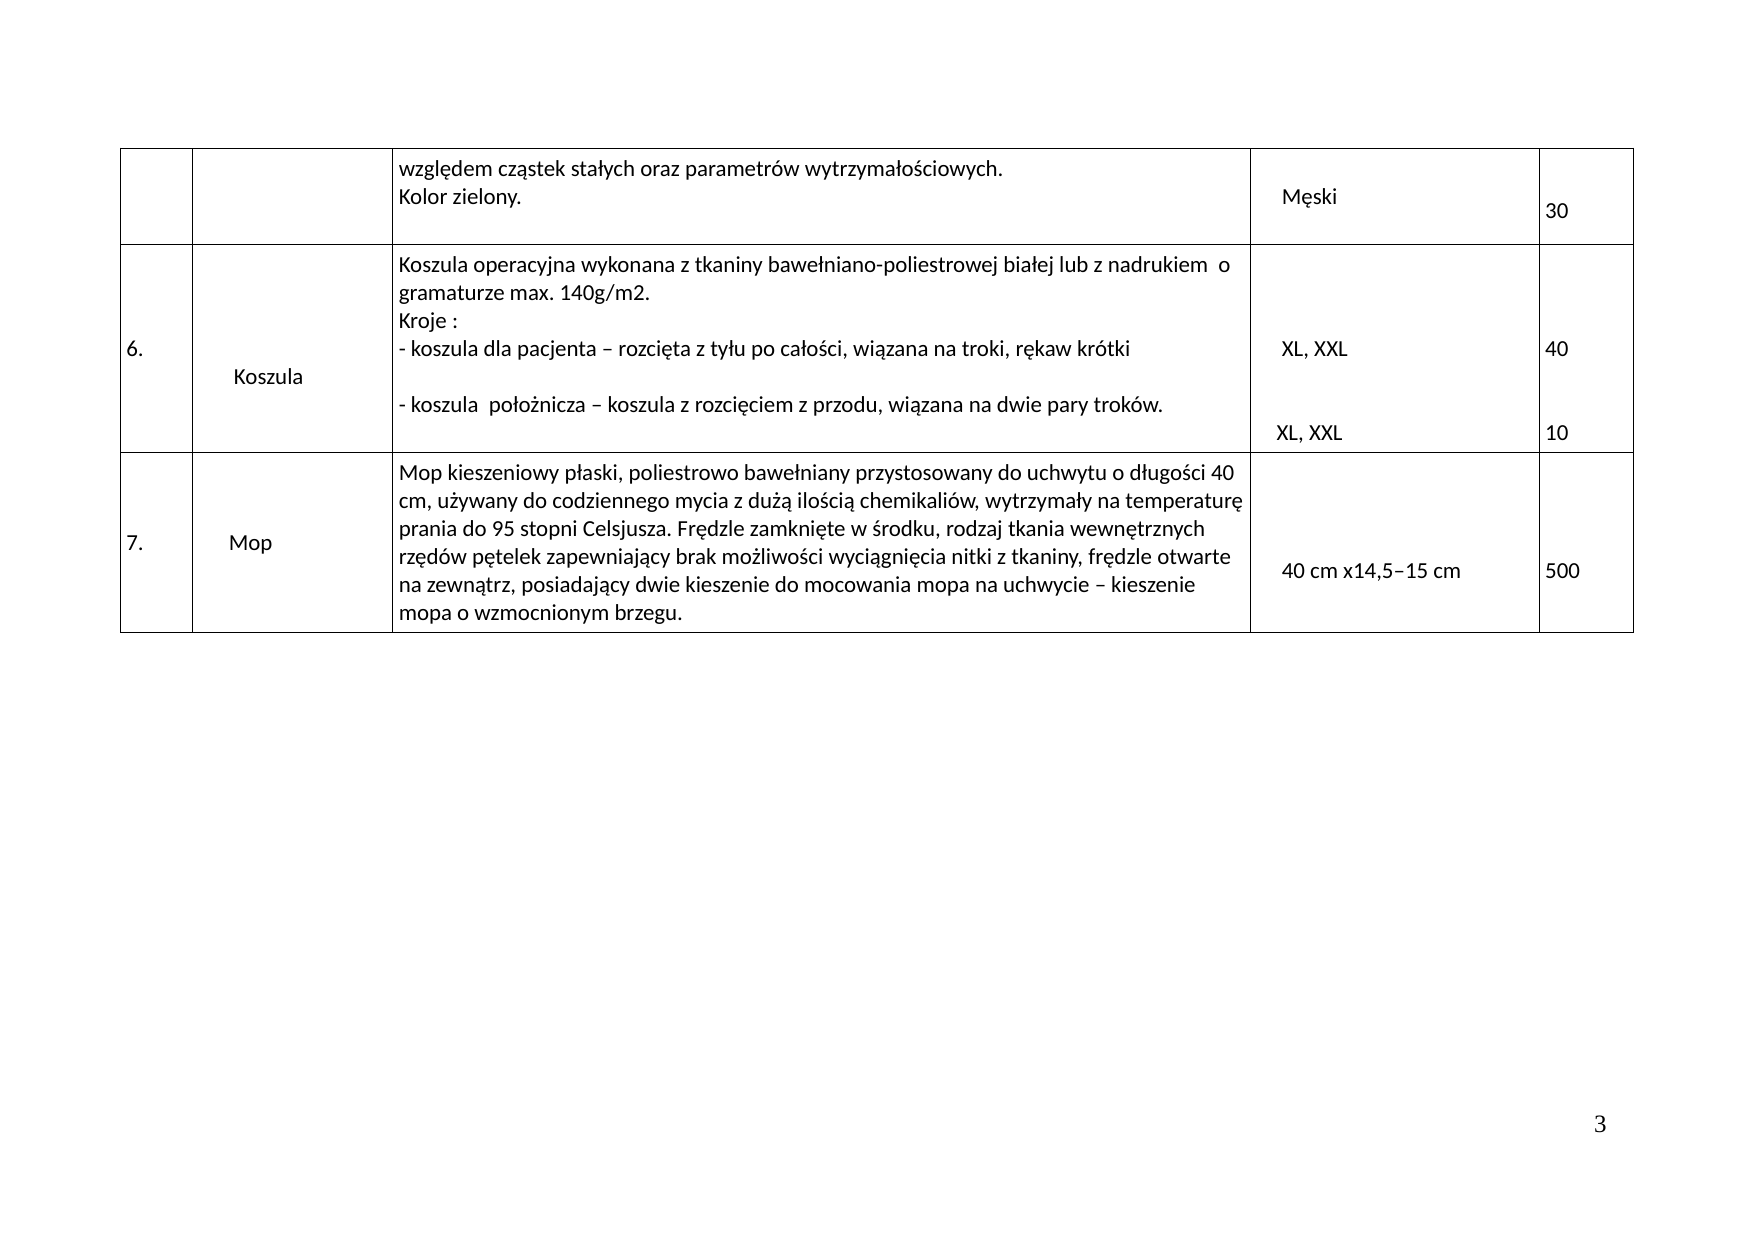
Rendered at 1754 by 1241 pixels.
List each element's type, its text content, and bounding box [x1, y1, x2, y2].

table_cell 40 10 [1540, 245, 1633, 452]
table_cell 500 [1540, 453, 1633, 632]
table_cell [1251, 149, 1539, 244]
table_cell 5. [121, 149, 192, 244]
table_cell 40 cm x14,5–15 cm [1251, 453, 1539, 632]
table_cell 6. [121, 245, 192, 452]
table_cell Koszula operacyjna wykonana z tkaniny bawełniano-poliestrowej białej lub z nadrukiem o gramaturze max. 140g/m2. Kroje : - koszula dla pacjenta – rozcięta z tyłu po całości, wiązana na troki, rękaw krótki - koszula położnicza – koszula z rozcięciem z przodu, wiązana na dwie pary troków. [393, 245, 1250, 452]
table_cell Mop [193, 453, 392, 632]
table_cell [193, 149, 392, 244]
table_cell 7. [121, 453, 192, 632]
table_cell Koszula [193, 245, 392, 452]
table_cell XL, XXL XL, XXL [1251, 245, 1539, 452]
table_cell 30 30 [1540, 149, 1633, 244]
table_cell Mop kieszeniowy płaski, poliestrowo bawełniany przystosowany do uchwytu o długości 40 cm, używany do codziennego mycia z dużą ilością chemikaliów, wytrzymały na temperaturę prania do 95 stopni Celsjusza. Frędzle zamknięte w środku, rodzaj tkania wewnętrznych rzędów pętelek zapewniający brak możliwości wyciągnięcia nitki z tkaniny, frędzle otwarte na zewnątrz, posiadający dwie kieszenie do mocowania mopa na uchwycie – kieszenie mopa o wzmocnionym brzegu. [393, 453, 1250, 632]
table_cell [393, 149, 1250, 244]
